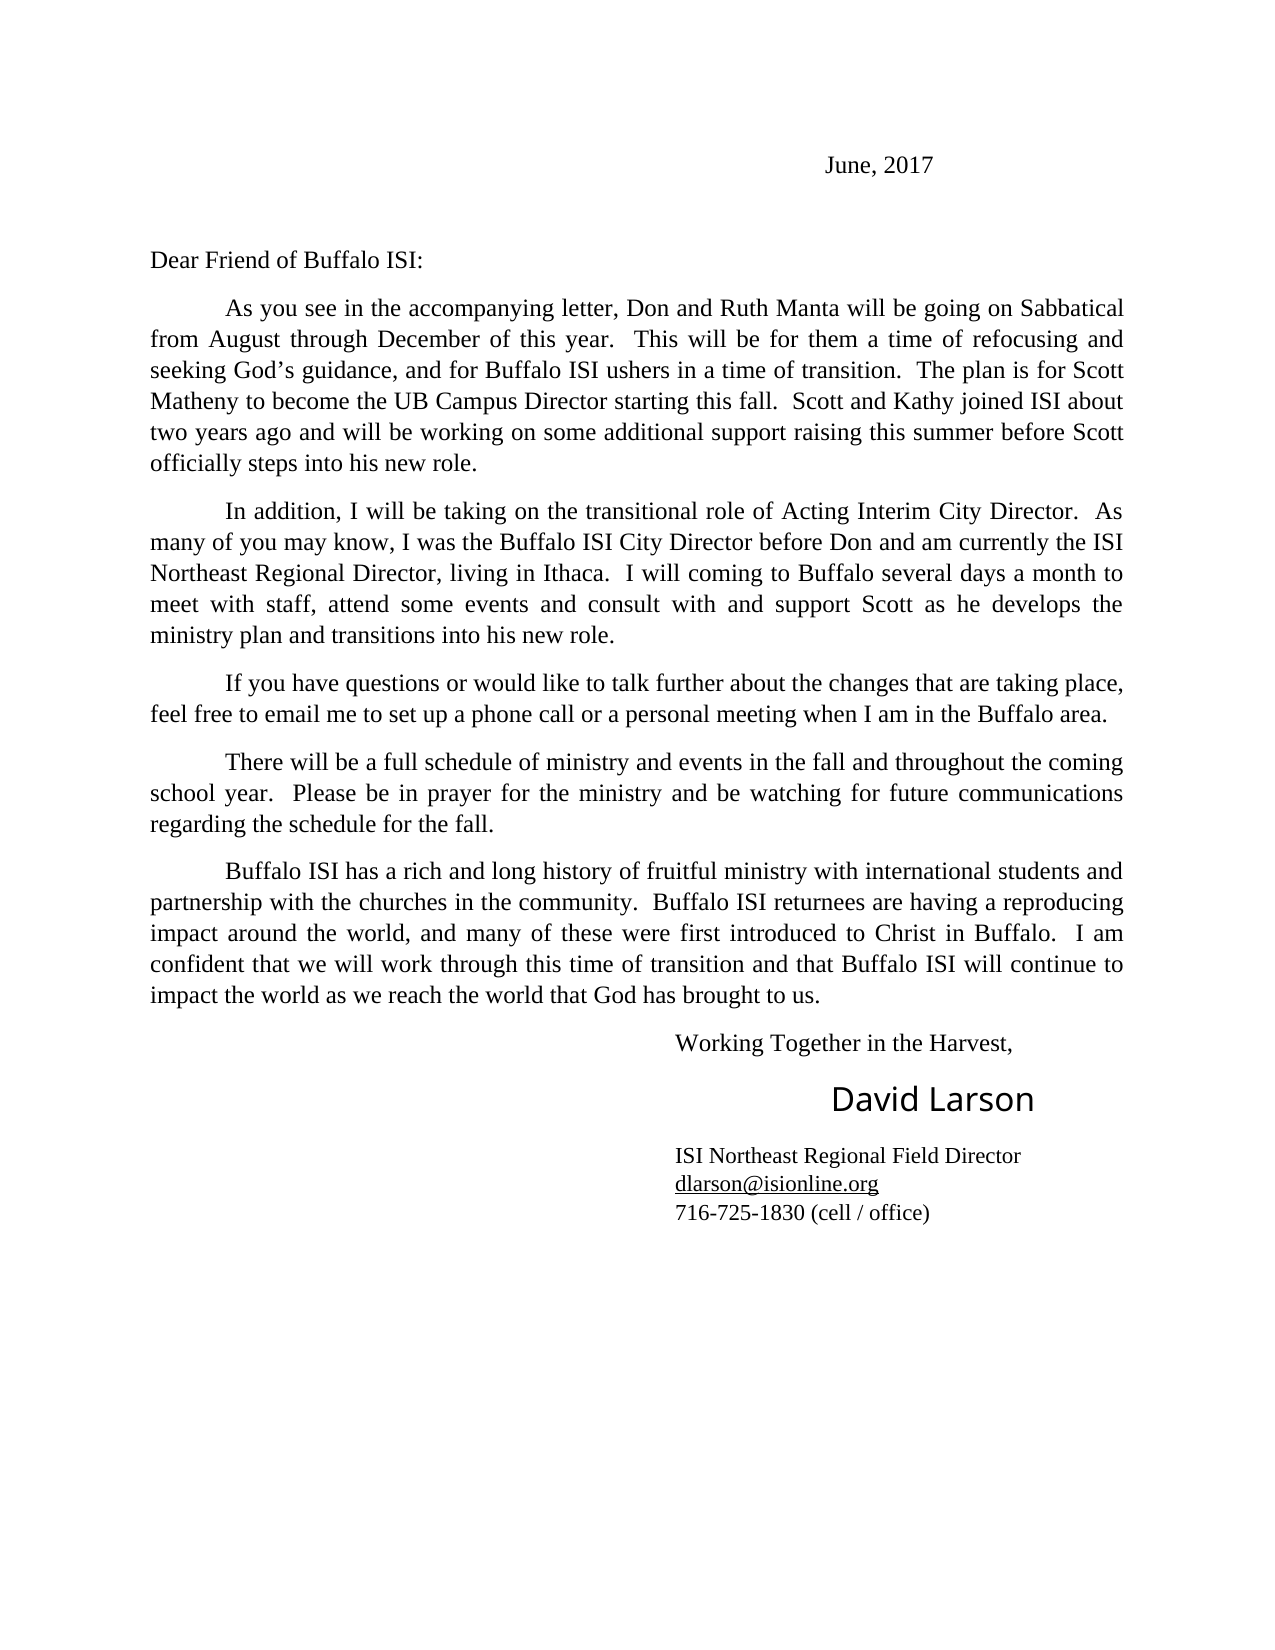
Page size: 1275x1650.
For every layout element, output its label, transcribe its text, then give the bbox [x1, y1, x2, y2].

text In addition, I will be taking on the transitional role of Acting Interim City Director. As many of you may know, I was the Buffalo ISI City Director before Don and am currently the ISI Northeast Regional Director, living in Ithaca. I will coming to Buffalo several days a month to meet with staff, attend some events and consult with and support Scott as he develops the ministry plan and transitions into his new role. [150, 496, 1125, 649]
text There will be a full schedule of ministry and events in the fall and throughout the coming school year. Please be in prayer for the ministry and be watching for future communications regarding the schedule for the fall. [150, 747, 1125, 837]
text June, 2017 [150, 150, 1125, 179]
text David Larson [600, 1076, 1125, 1121]
text Buffalo ISI has a rich and long history of fruitful ministry with international students and partnership with the churches in the community. Buffalo ISI returnees are having a reproducing impact around the world, and many of these were first introduced to Christ in Buffalo. I am confident that we will work through this time of transition and that Buffalo ISI will continue to impact the world as we reach the world that God has brought to us. [150, 856, 1125, 1009]
text If you have questions or would like to talk further about the changes that are taking place, feel free to email me to set up a phone call or a personal meeting when I am in the Buffalo area. [150, 668, 1125, 728]
text Dear Friend of Buffalo ISI: [150, 245, 1125, 274]
text Working Together in the Harvest, [600, 1028, 1125, 1057]
text 716-725-1830 (cell / office) [600, 1198, 1125, 1225]
text As you see in the accompanying letter, Don and Ruth Manta will be going on Sabbatical from August through December of this year. This will be for them a time of refocusing and seeking God’s guidance, and for Buffalo ISI ushers in a time of transition. The plan is for Scott Matheny to become the UB Campus Director starting this fall. Scott and Kathy joined ISI about two years ago and will be working on some additional support raising this summer before Scott officially steps into his new role. [150, 293, 1125, 477]
text ISI Northeast Regional Field Director [600, 1142, 1125, 1168]
text dlarson@isionline.org [600, 1170, 1125, 1196]
